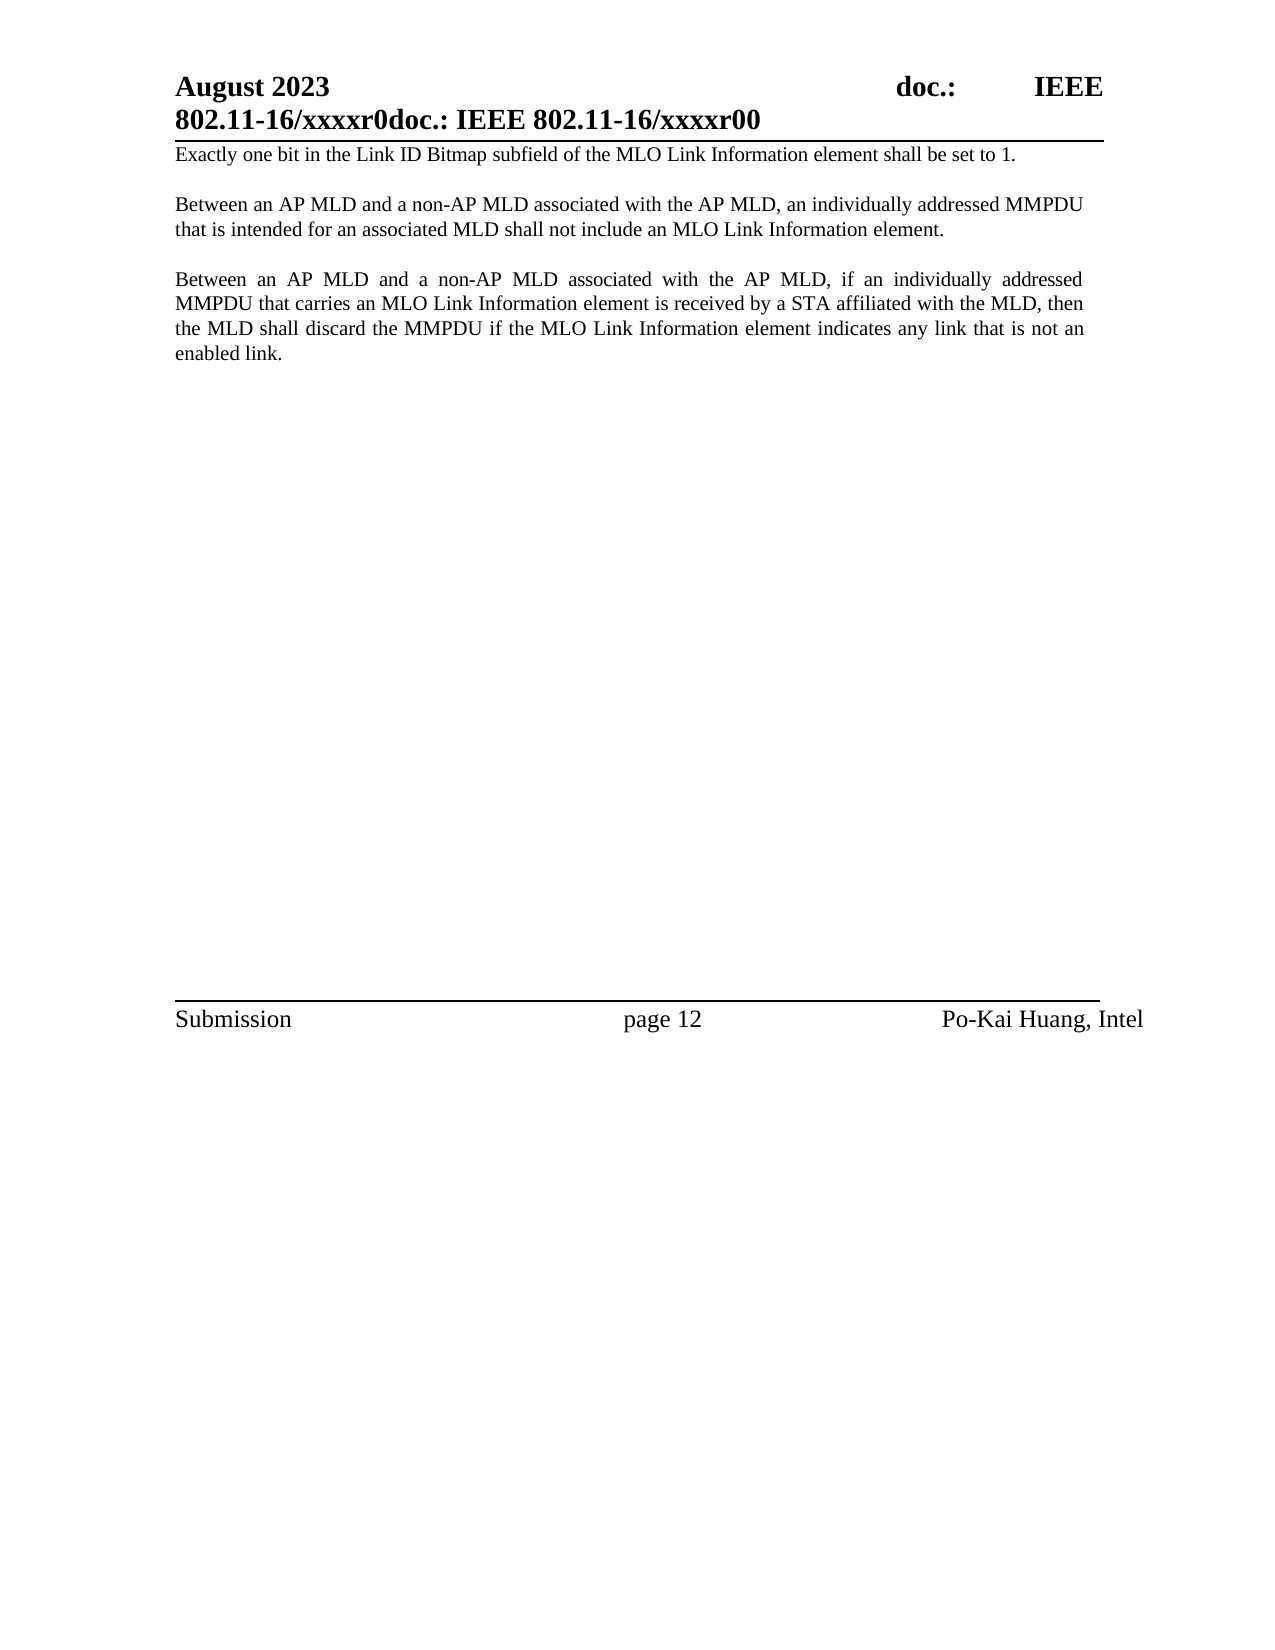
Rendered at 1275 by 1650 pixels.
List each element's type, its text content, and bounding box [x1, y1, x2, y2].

text Between an AP MLD and a non-AP MLD associated with the AP MLD, if an individually addressed MMPDU that carries an MLO Link Information element is received by a STA affiliated with the MLD, then the MLD shall discard the MMPDU if the MLO Link Information element indicates any link that is not an enabled link. [175, 266, 1084, 364]
text Between an AP MLD and a non-AP MLD associated with the AP MLD, an individually addressed MMPDU that is intended for an associated MLD shall not include an MLO Link Information element. [175, 192, 1084, 241]
text Exactly one bit in the Link ID Bitmap subfield of the MLO Link Information element shall be set to 1. [175, 142, 1100, 166]
